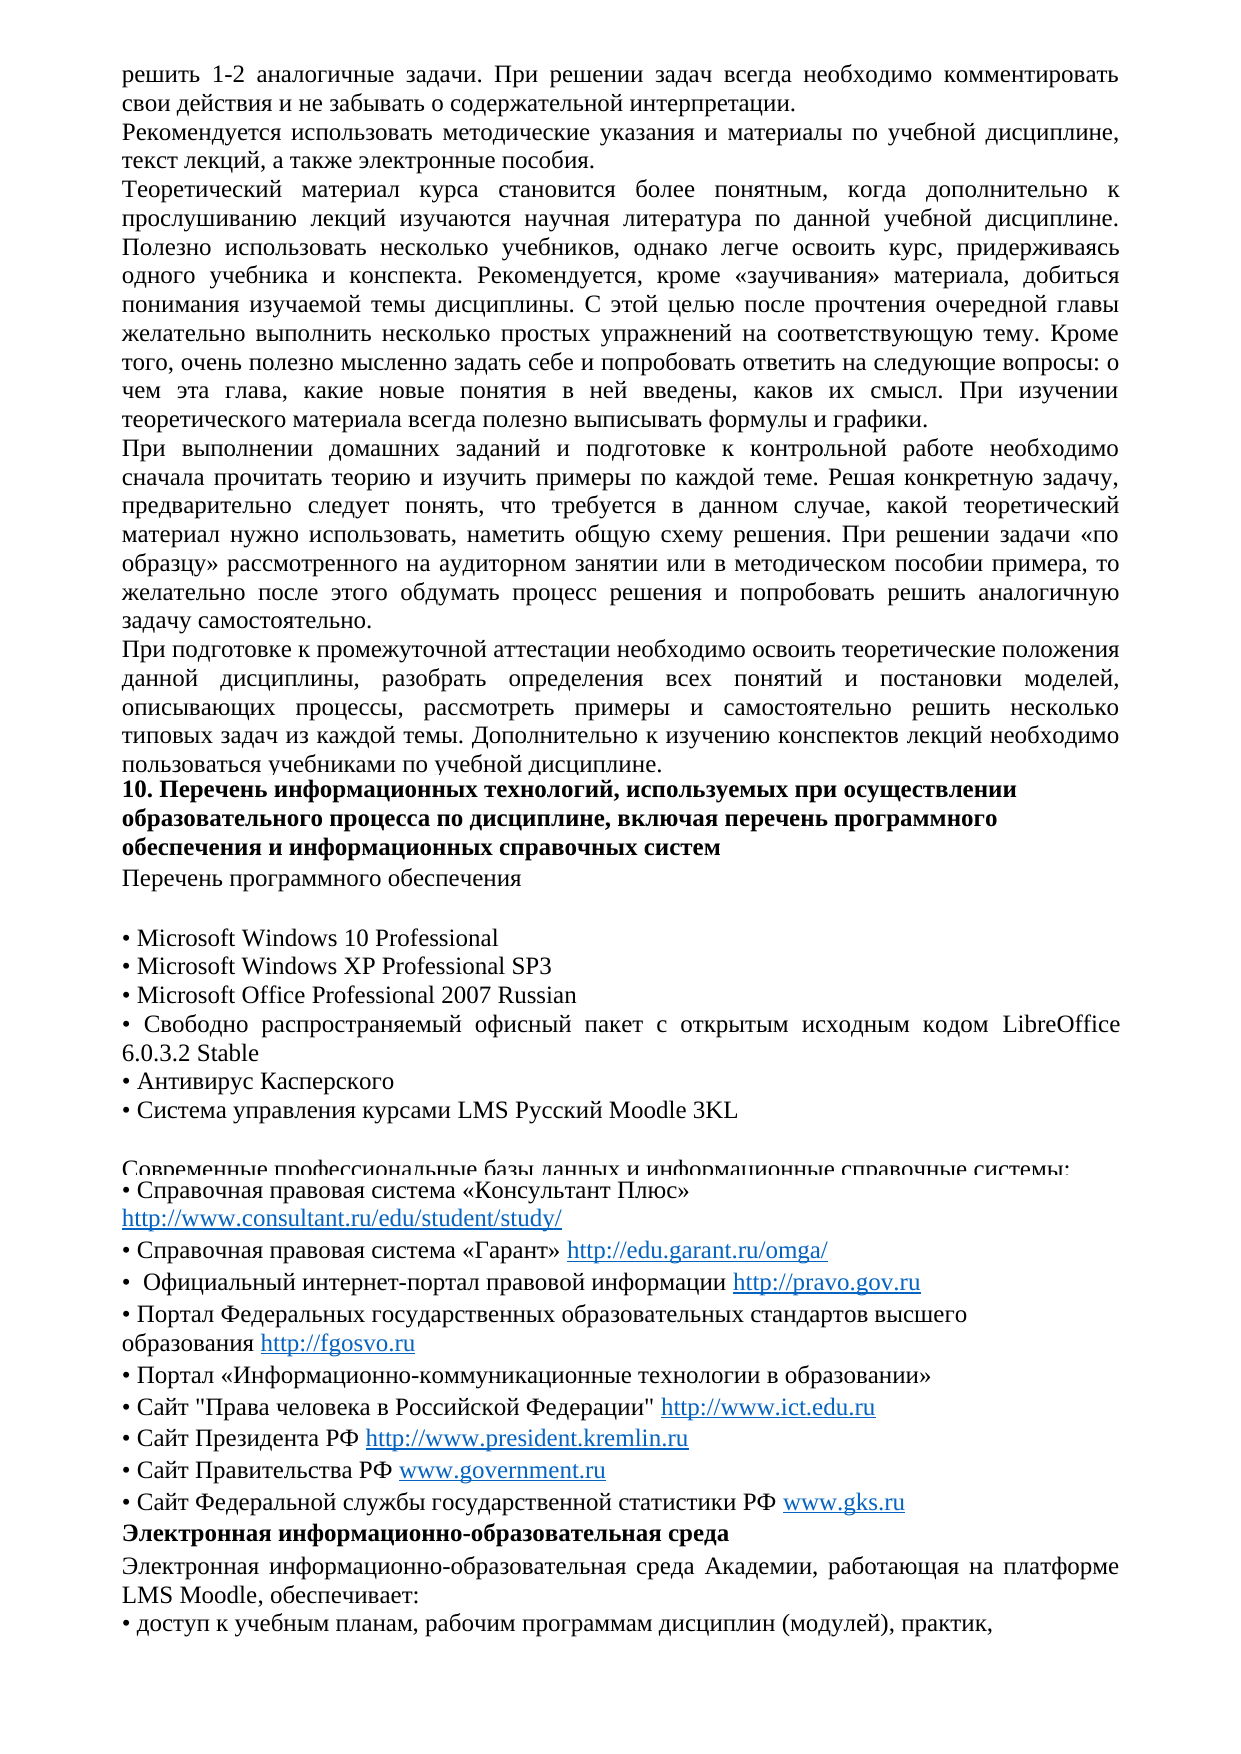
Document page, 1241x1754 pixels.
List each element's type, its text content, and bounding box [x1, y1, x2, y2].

table_cell • Официальный интернет-портал правовой информации http://pravo.gov.ru [118, 1267, 1124, 1299]
table_cell • Справочная правовая система «Гарант» http://edu.garant.ru/omga/ [118, 1236, 1124, 1267]
table_header решить 1-2 аналогичные задачи. При решении задач всегда необходимо комментировать свои действия и не забывать о содержательной интерпретации. Рекомендуется использовать методические указания и материалы по учебной дисциплине, текст лекций, а также электронные пособия. Теоретический материал курса становится более понятным, когда дополнительно к прослушиванию лекций изучаются научная литература по данной учебной дисциплине. Полезно использовать несколько учебников, однако легче освоить курс, придерживаясь одного учебника и конспекта. Рекомендуется, кроме «заучивания» материала, добиться понимания изучаемой темы дисциплины. С этой целью после прочтения очередной главы желательно выполнить несколько простых упражнений на соответствующую тему. Кроме того, очень полезно мысленно задать себе и попробовать ответить на следующие вопросы: о чем эта глава, какие новые понятия в ней введены, каков их смысл. При изучении теоретического материала всегда полезно выписывать формулы и графики. При выполнении домашних заданий и подготовке к контрольной работе необходимо сначала прочитать теорию и изучить примеры по каждой теме. Решая конкретную задачу, предварительно следует понять, что требуется в данном случае, какой теоретический материал нужно использовать, наметить общую схему решения. При решении задачи «по образцу» рассмотренного на аудиторном занятии или в методическом пособии примера, то желательно после этого обдумать процесс решения и попробовать решить аналогичную задачу самостоятельно. При подготовке к промежуточной аттестации необходимо освоить теоретические положения данной дисциплины, разобрать определения всех понятий и постановки моделей, описывающих процессы, рассмотреть примеры и самостоятельно решить несколько типовых задач из каждой темы. Дополнительно к изучению конспектов лекций необходимо пользоваться учебниками по учебной дисциплине. [118, 59, 1124, 774]
table_cell Электронная информационно-образовательная среда [118, 1518, 1124, 1551]
table_cell • Сайт Президента РФ http://www.president.kremlin.ru [118, 1423, 1124, 1455]
table_cell • Сайт "Права человека в Российской Федерации" http://www.ict.edu.ru [118, 1392, 1124, 1423]
table_cell • Сайт Федеральной службы государственной статистики РФ www.gks.ru [118, 1487, 1124, 1518]
table_cell • Портал «Информационно-коммуникационные технологии в образовании» [118, 1360, 1124, 1392]
table_cell • Справочная правовая система «Консультант Плюс» http://www.consultant.ru/edu/student/study/ [118, 1175, 1124, 1236]
table_cell Электронная информационно-образовательная среда Академии, работающая на платформе LMS Moodle, обеспечивает: • доступ к учебным планам, рабочим программам дисциплин (модулей), практик, [118, 1551, 1124, 1662]
table_cell Перечень программного обеспечения • Microsoft Windows 10 Professional • Microsoft Windows XP Professional SP3 • Microsoft Office Professional 2007 Russian • Cвободно распространяемый офисный пакет с открытым исходным кодом LibreOffice 6.0.3.2 Stable • Антивирус Касперского • Cистема управления курсами LMS Русский Moodle 3KL Современные профессиональные базы данных и информационные справочные системы: [118, 863, 1124, 1175]
table_cell 10. Перечень информационных технологий, используемых при осуществлении образовательного процесса по дисциплине, включая перечень программного обеспечения и информационных справочных систем [118, 774, 1124, 863]
table_cell • Сайт Правительства РФ www.government.ru [118, 1455, 1124, 1487]
table_cell • Портал Федеральных государственных образовательных стандартов высшего образования http://fgosvo.ru [118, 1299, 1124, 1360]
